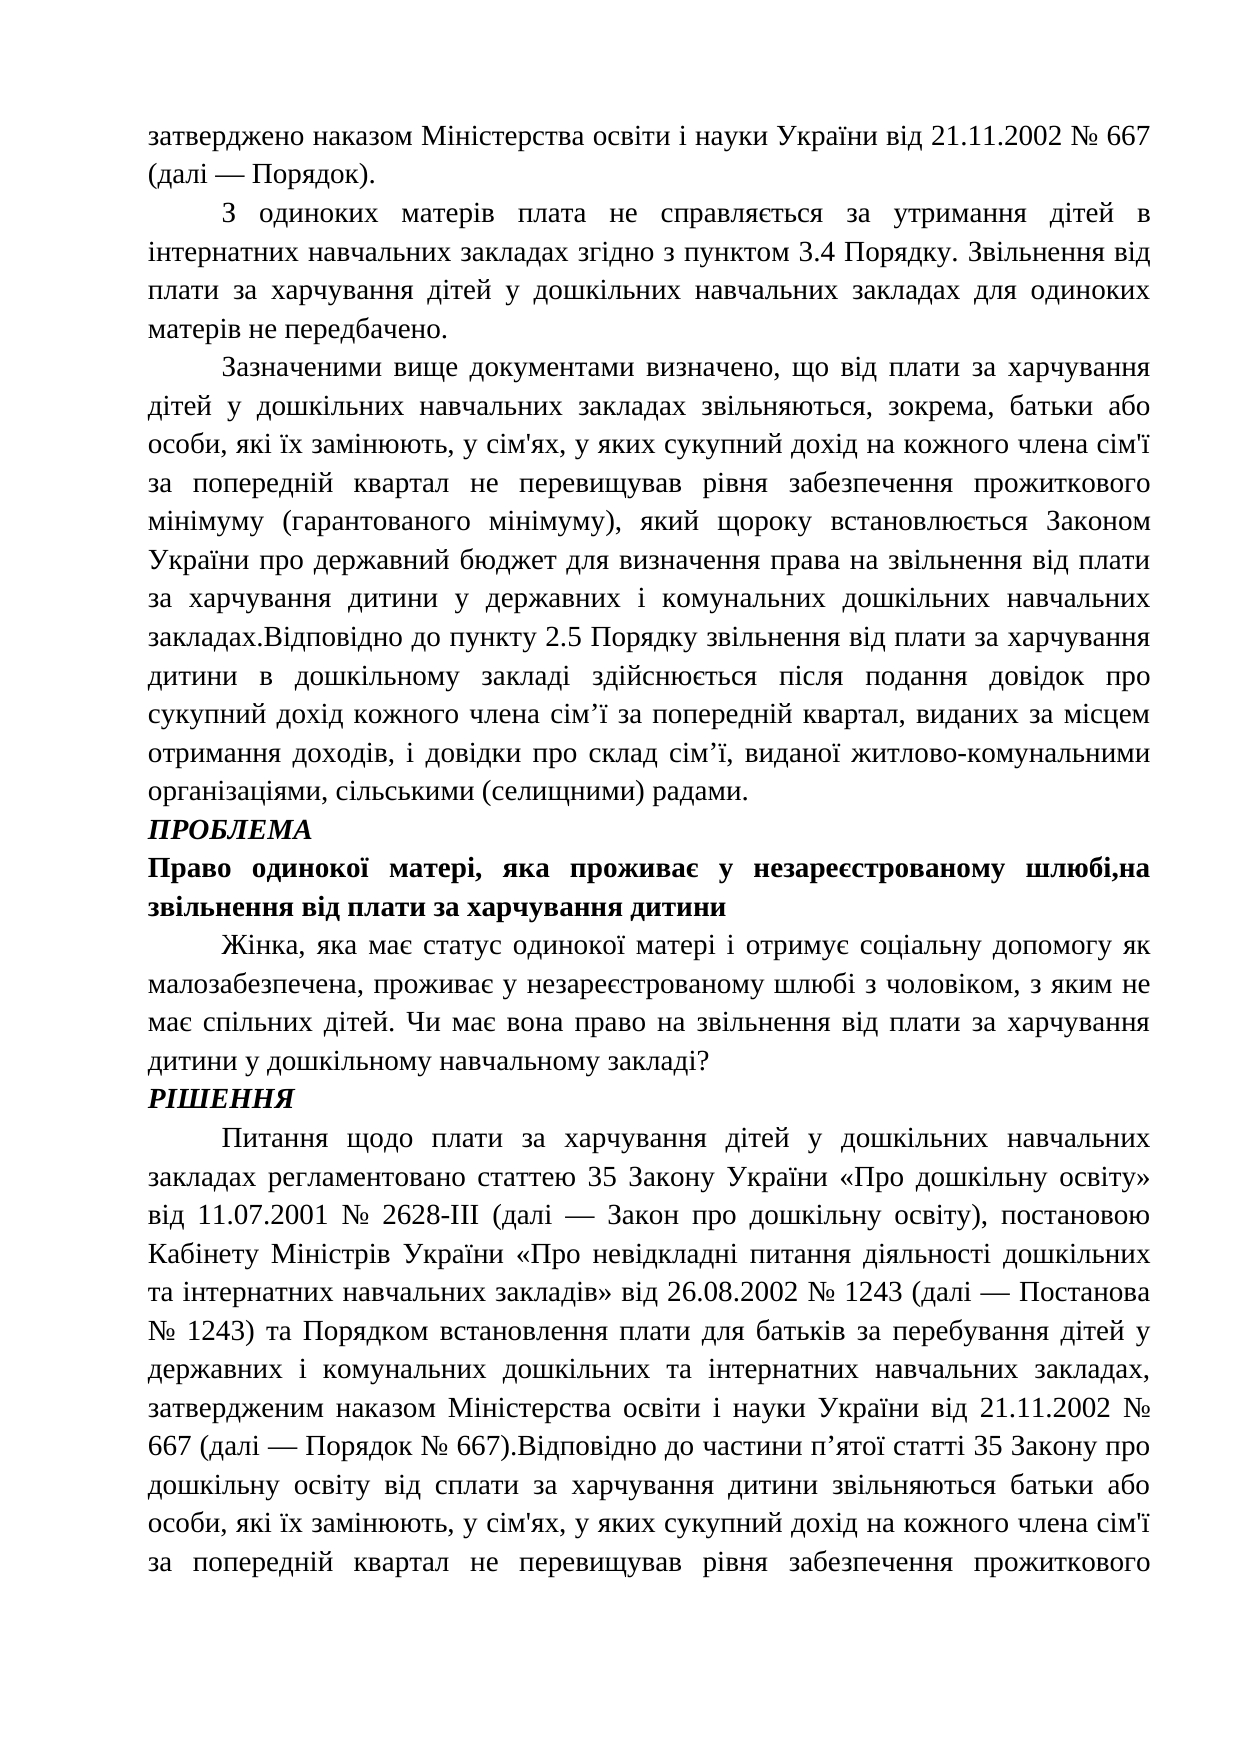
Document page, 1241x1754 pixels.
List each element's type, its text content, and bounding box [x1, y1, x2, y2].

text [148, 1120, 1152, 1578]
text Право одинокої матері, яка проживає у незареєстрованому шлюбі,на звільнення від плати за харчування дитини [148, 850, 1152, 922]
text ПРОБЛЕМА [148, 812, 1152, 845]
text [148, 118, 1152, 190]
text Жінка, яка має статус одинокої матері і отримує соціальну допомогу як малозабезпечена, проживає у незареєстрованому шлюбі з чоловіком, з яким не має спільних дітей. Чи має вона право на звільнення від плати за харчування дитини у дошкільному навчальному закладі? [148, 927, 1152, 1077]
text Зазначеними вище документами визначено, що від плати за харчування дітей у дошкільних навчальних закладах звільняються, зокрема, батьки або особи, які їх замінюють, у сім'ях, у яких сукупний дохід на кожного члена сім'ї за попередній квартал не перевищував рівня забезпечення прожиткового мінімуму (гарантованого мінімуму), який щороку встановлюється Законом України про державний бюджет для визначення права на звільнення від плати за харчування дитини у державних і комунальних дошкільних навчальних закладах.Відповідно до пункту 2.5 Порядку звільнення від плати за харчування дитини в дошкільному закладі здійснюється після подання довідок про сукупний дохід кожного члена сім’ї за попередній квартал, виданих за місцем отримання доходів, і довідки про склад сім’ї, виданої житлово-комунальними організаціями, сільськими (селищними) радами. [148, 349, 1152, 807]
text З одиноких матерів плата не справляється за утримання дітей в інтернатних навчальних закладах згідно з пунктом 3.4 Порядку. Звільнення від плати за харчування дітей у дошкільних навчальних закладах для одиноких матерів не передбачено. [148, 195, 1152, 344]
text РІШЕННЯ [148, 1082, 1152, 1115]
